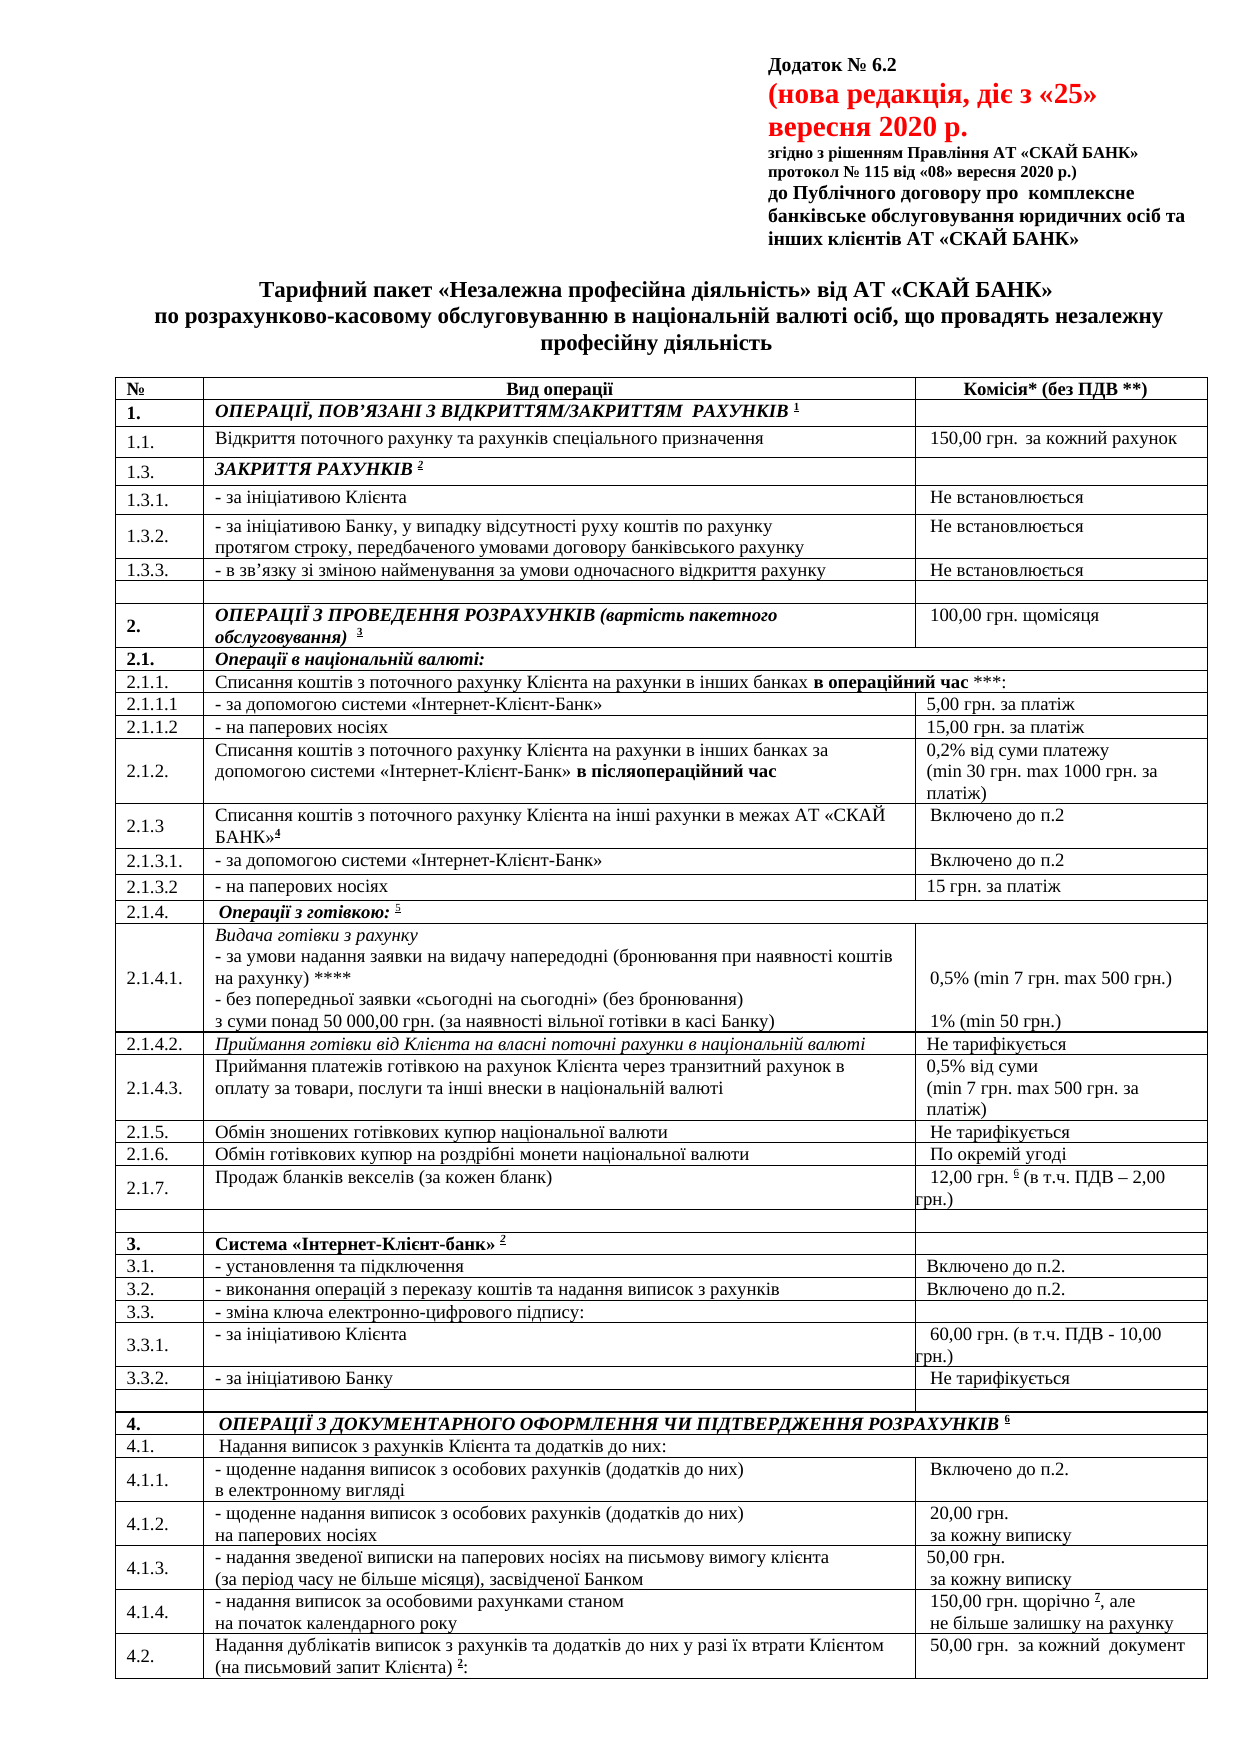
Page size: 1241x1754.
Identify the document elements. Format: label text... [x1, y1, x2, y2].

table_cell 4.1.4. [116, 1590, 203, 1633]
table_cell 3.3.1. [116, 1323, 203, 1366]
table_cell 2.1.3 [116, 804, 203, 847]
table_cell Не встановлюється [916, 559, 1207, 580]
text Тарифний пакет «Незалежна професійна діяльність» від АТ «СКАЙ БАНК» [118, 276, 1194, 302]
table_cell Обмін готівкових купюр на роздрібні монети національної валюти [204, 1143, 915, 1165]
table_cell 2.1.4.1. [116, 924, 203, 1031]
table_cell [204, 1390, 915, 1411]
table_cell ЗАКРИТТЯ РАХУНКІВ 2 [204, 458, 915, 485]
table_cell Операції в національній валюті: [204, 648, 1207, 670]
table_cell - за ініціативою Клієнта [204, 486, 915, 513]
table_cell [916, 400, 1207, 426]
table_cell 1.3. [116, 458, 203, 485]
table_cell 2.1.4.3. [116, 1055, 203, 1120]
table_cell Система «Інтернет-Клієнт-банк» 2 [204, 1233, 915, 1254]
table_cell - на паперових носіях [204, 716, 915, 737]
table_cell Продаж бланків векселів (за кожен бланк) [204, 1166, 915, 1209]
table_cell 1.3.2. [116, 515, 203, 558]
table_cell 60,00 грн. (в т.ч. ПДВ - 10,00 грн.) [916, 1323, 1207, 1366]
table_cell Відкриття поточного рахунку та рахунків спеціального призначення [204, 427, 915, 457]
table_cell ОПЕРАЦІЇ, ПОВ’ЯЗАНІ З ВІДКРИТТЯМ/ЗАКРИТТЯМ РАХУНКІВ 1 [204, 400, 915, 426]
table_cell ОПЕРАЦІЇ З ДОКУМЕНТАРНОГО ОФОРМЛЕННЯ ЧИ ПІДТВЕРДЖЕННЯ РОЗРАХУНКІВ 6 [204, 1413, 1207, 1434]
table_cell - на паперових носіях [204, 875, 915, 900]
table_cell - в зв’язку зі зміною найменування за умови одночасного відкриття рахунку [204, 559, 915, 580]
table_cell - щоденне надання виписок з особових рахунків (додатків до них) на паперових носіях [204, 1502, 915, 1545]
table_cell 2.1.1. [116, 671, 203, 692]
table_cell 2.1.4. [116, 901, 203, 922]
table_cell 0,5% від суми (min 7 грн. max 500 грн. за платіж) [916, 1055, 1207, 1120]
text Додаток № 6.2 [768, 53, 1194, 76]
table_cell По окремій угоді [916, 1143, 1207, 1165]
table_cell [916, 581, 1207, 603]
table_cell - зміна ключа електронно-цифрового підпису: [204, 1301, 915, 1322]
table_cell 3. [116, 1233, 203, 1254]
table_cell 3.3. [116, 1301, 203, 1322]
table_cell 1. [116, 400, 203, 426]
table_cell 1.3.3. [116, 559, 203, 580]
table_cell Включено до п.2. [916, 1458, 1207, 1501]
table_cell Списання коштів з поточного рахунку Клієнта на інші рахунки в межах АТ «СКАЙ БАНК»4 [204, 804, 915, 847]
table_cell 3.2. [116, 1278, 203, 1299]
table_cell Списання коштів з поточного рахунку Клієнта на рахунки в інших банках за допомогою системи «Інтернет-Клієнт-Банк» в післяопераційний час [204, 739, 915, 803]
text (нова редакція, діє з «25» вересня 2020 р. [768, 76, 1194, 143]
table_cell 2.1.7. [116, 1166, 203, 1209]
table_cell Включено до п.2. [916, 1255, 1207, 1277]
table_cell [916, 458, 1207, 485]
table_cell 15 грн. за платіж [916, 875, 1207, 900]
table_cell 15,00 грн. за платіж [916, 716, 1207, 737]
table_cell 4. [116, 1413, 203, 1434]
table_cell [916, 1210, 1207, 1232]
table_cell [916, 1390, 1207, 1411]
table_cell 2.1.5. [116, 1121, 203, 1142]
table_cell Не встановлюється [916, 486, 1207, 513]
table_cell 2.1.3.2 [116, 875, 203, 900]
table_cell - надання зведеної виписки на паперових носіях на письмову вимогу клієнта (за період часу не більше місяця), засвідченої Банком [204, 1546, 915, 1589]
table_cell [916, 1233, 1207, 1254]
table_cell 2. [116, 604, 203, 647]
table_cell 150,00 грн. щорічно 7, але не більше залишку на рахунку [916, 1590, 1207, 1633]
table_header № [116, 378, 203, 399]
table_cell Видача готівки з рахунку - за умови надання заявки на видачу напередодні (бронювання при наявності коштів на рахунку) **** - без попередньої заявки «сьогодні на сьогодні» (без бронювання) з суми понад 50 000,00 грн. (за наявності вільної готівки в касі Банку) [204, 924, 915, 1031]
table_cell - за ініціативою Банку, у випадку відсутності руху коштів по рахунку протягом строку, передбаченого умовами договору банківського рахунку [204, 515, 915, 558]
table_cell 2.1.2. [116, 739, 203, 803]
table_cell Списання коштів з поточного рахунку Клієнта на рахунки в інших банках в операційний час ***: [204, 671, 1207, 692]
table_cell 2.1.1.2 [116, 716, 203, 737]
table_cell - за ініціативою Банку [204, 1367, 915, 1389]
table_cell Надання дублікатів виписок з рахунків та додатків до них у разі їх втрати Клієнтом (на письмовий запит Клієнта) 2: [204, 1634, 915, 1677]
table_cell - за ініціативою Клієнта [204, 1323, 915, 1366]
table_cell 0,2% від суми платежу (min 30 грн. max 1000 грн. за платіж) [916, 739, 1207, 803]
table_cell Включено до п.2. [916, 1278, 1207, 1299]
table_cell [116, 1210, 203, 1232]
table_cell 0,5% (min 7 грн. max 500 грн.) 1% (min 50 грн.) [916, 924, 1207, 1031]
table_cell 2.1.1.1 [116, 693, 203, 715]
table_cell 1.3.1. [116, 486, 203, 513]
table_cell Приймання платежів готівкою на рахунок Клієнта через транзитний рахунок в оплату за товари, послуги та інші внески в національній валюті [204, 1055, 915, 1120]
table_cell Не встановлюється [916, 515, 1207, 558]
table_cell Операції з готівкою: 5 [204, 901, 1207, 922]
table_cell - щоденне надання виписок з особових рахунків (додатків до них) в електронному вигляді [204, 1458, 915, 1501]
table_cell - надання виписок за особовими рахунками станом на початок календарного року [204, 1590, 915, 1633]
table_cell - за допомогою системи «Інтернет-Клієнт-Банк» [204, 693, 915, 715]
table_cell 4.1. [116, 1435, 203, 1457]
table_cell 2.1.4.2. [116, 1033, 203, 1054]
table_cell - виконання операцій з переказу коштів та надання виписок з рахунків [204, 1278, 915, 1299]
table_cell 4.1.2. [116, 1502, 203, 1545]
table_cell ОПЕРАЦІЇ З ПРОВЕДЕННЯ РОЗРАХУНКІВ (вартість пакетного обслуговування) 3 [204, 604, 915, 647]
table_cell Не тарифікується [916, 1367, 1207, 1389]
table_cell 50,00 грн. за кожну виписку [916, 1546, 1207, 1589]
table_cell 2.1. [116, 648, 203, 670]
text згідно з рішенням Правління АТ «СКАЙ БАНК» протокол № 115 від «08» вересня 2020 р.) [768, 143, 1194, 181]
table_cell 3.3.2. [116, 1367, 203, 1389]
table_cell [916, 1301, 1207, 1322]
table_cell - установлення та підключення [204, 1255, 915, 1277]
table_cell [116, 581, 203, 603]
table_cell Включено до п.2 [916, 804, 1207, 847]
table_cell Не тарифікується [916, 1033, 1207, 1054]
table_cell Не тарифікується [916, 1121, 1207, 1142]
table_cell Надання виписок з рахунків Клієнта та додатків до них: [204, 1435, 1207, 1457]
text по розрахунково-касовому обслуговуванню в національній валюті осіб, що провадять незалежну професійну діяльність [118, 302, 1194, 355]
table_cell [116, 1390, 203, 1411]
table_cell - за допомогою системи «Інтернет-Клієнт-Банк» [204, 849, 915, 874]
table_cell 1.1. [116, 427, 203, 457]
table_cell 4.1.3. [116, 1546, 203, 1589]
table_cell 50,00 грн. за кожний документ [916, 1634, 1207, 1677]
table_cell 100,00 грн. щомісяця [916, 604, 1207, 647]
table_cell 2.1.3.1. [116, 849, 203, 874]
table_cell 4.1.1. [116, 1458, 203, 1501]
table_header Вид операції [204, 378, 915, 399]
table_cell 12,00 грн. 6 (в т.ч. ПДВ – 2,00 грн.) [916, 1166, 1207, 1209]
table_cell 4.2. [116, 1634, 203, 1677]
text до Публічного договору про комплексне банківське обслуговування юридичних осіб та інших клієнтів АТ «СКАЙ БАНК» [768, 181, 1194, 250]
table_header Комісія* (без ПДВ **) [916, 378, 1207, 399]
table_cell 150,00 грн. за кожний рахунок [916, 427, 1207, 457]
table_cell [204, 581, 915, 603]
table_cell 2.1.6. [116, 1143, 203, 1165]
table_cell 5,00 грн. за платіж [916, 693, 1207, 715]
table_cell [204, 1210, 915, 1232]
table_cell Приймання готівки від Клієнта на власні поточні рахунки в національній валюті [204, 1033, 915, 1054]
table_cell Включено до п.2 [916, 849, 1207, 874]
table_cell Обмін зношених готівкових купюр національної валюти [204, 1121, 915, 1142]
table_cell 20,00 грн. за кожну виписку [916, 1502, 1207, 1545]
table_cell 3.1. [116, 1255, 203, 1277]
